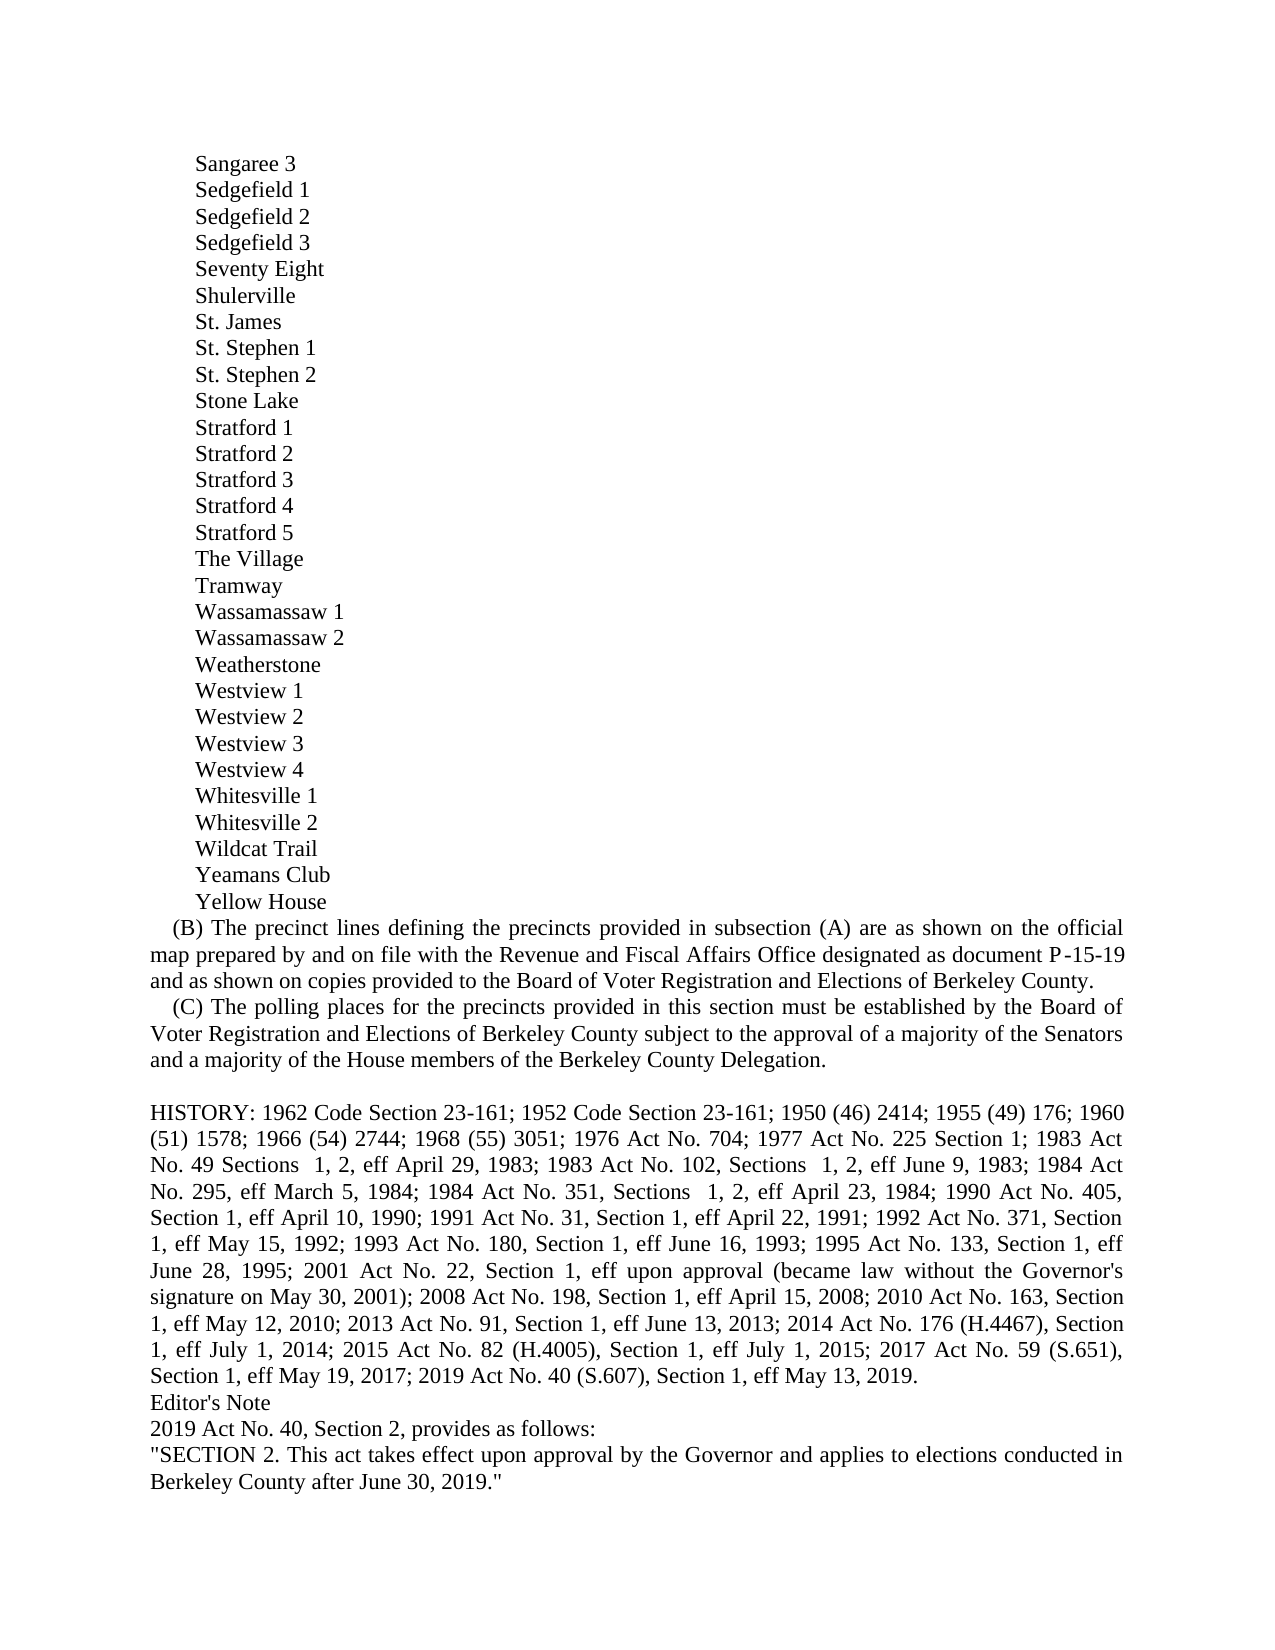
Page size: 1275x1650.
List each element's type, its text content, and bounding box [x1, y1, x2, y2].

text "SECTION 2. This act takes effect upon approval by the Governor and applies to elections conducted in Berkeley County after June 30, 2019." [150, 1441, 1125, 1494]
text (B) The precinct lines defining the precincts provided in subsection (A) are as shown on the official map prepared by and on file with the Revenue and Fiscal Affairs Office designated as document P-15-19 and as shown on copies provided to the Board of Voter Registration and Elections of Berkeley County. [150, 914, 1125, 993]
text Whitesville 1 [150, 782, 1125, 809]
text The Village [150, 545, 1125, 572]
text Stratford 2 [150, 440, 1125, 466]
text Sedgefield 2 [150, 203, 1125, 229]
text Whitesville 2 [150, 809, 1125, 835]
text St. Stephen 1 [150, 334, 1125, 361]
text Yellow House [150, 888, 1125, 914]
text Weatherstone [150, 651, 1125, 677]
text (C) The polling places for the precincts provided in this section must be established by the Board of Voter Registration and Elections of Berkeley County subject to the approval of a majority of the Senators and a majority of the House members of the Berkeley County Delegation. [150, 993, 1125, 1072]
text Stratford 5 [150, 519, 1125, 545]
text St. James [150, 308, 1125, 334]
text Sedgefield 3 [150, 229, 1125, 255]
text HISTORY: 1962 Code Section 23-161; 1952 Code Section 23-161; 1950 (46) 2414; 1955 (49) 176; 1960 (51) 1578; 1966 (54) 2744; 1968 (55) 3051; 1976 Act No. 704; 1977 Act No. 225 Section 1; 1983 Act No. 49 Sections 1, 2, eff April 29, 1983; 1983 Act No. 102, Sections 1, 2, eff June 9, 1983; 1984 Act No. 295, eff March 5, 1984; 1984 Act No. 351, Sections 1, 2, eff April 23, 1984; 1990 Act No. 405, Section 1, eff April 10, 1990; 1991 Act No. 31, Section 1, eff April 22, 1991; 1992 Act No. 371, Section 1, eff May 15, 1992; 1993 Act No. 180, Section 1, eff June 16, 1993; 1995 Act No. 133, Section 1, eff June 28, 1995; 2001 Act No. 22, Section 1, eff upon approval (became law without the Governor's signature on May 30, 2001); 2008 Act No. 198, Section 1, eff April 15, 2008; 2010 Act No. 163, Section 1, eff May 12, 2010; 2013 Act No. 91, Section 1, eff June 13, 2013; 2014 Act No. 176 (H.4467), Section 1, eff July 1, 2014; 2015 Act No. 82 (H.4005), Section 1, eff July 1, 2015; 2017 Act No. 59 (S.651), Section 1, eff May 19, 2017; 2019 Act No. 40 (S.607), Section 1, eff May 13, 2019. [150, 1099, 1125, 1389]
text Editor's Note [150, 1389, 1125, 1415]
text Stone Lake [150, 387, 1125, 413]
text Westview 2 [150, 703, 1125, 730]
text Stratford 3 [150, 466, 1125, 493]
text Sedgefield 1 [150, 176, 1125, 203]
text 2019 Act No. 40, Section 2, provides as follows: [150, 1415, 1125, 1441]
text Tramway [150, 572, 1125, 598]
text Stratford 1 [150, 413, 1125, 440]
text Wildcat Trail [150, 835, 1125, 862]
text Yeamans Club [150, 862, 1125, 888]
text St. Stephen 2 [150, 361, 1125, 387]
text Westview 4 [150, 756, 1125, 782]
text Shulerville [150, 282, 1125, 308]
text Westview 1 [150, 677, 1125, 703]
text Wassamassaw 1 [150, 598, 1125, 624]
text Seventy Eight [150, 255, 1125, 282]
text Sangaree 3 [150, 150, 1125, 176]
text Westview 3 [150, 730, 1125, 756]
text Stratford 4 [150, 493, 1125, 519]
text Wassamassaw 2 [150, 624, 1125, 651]
